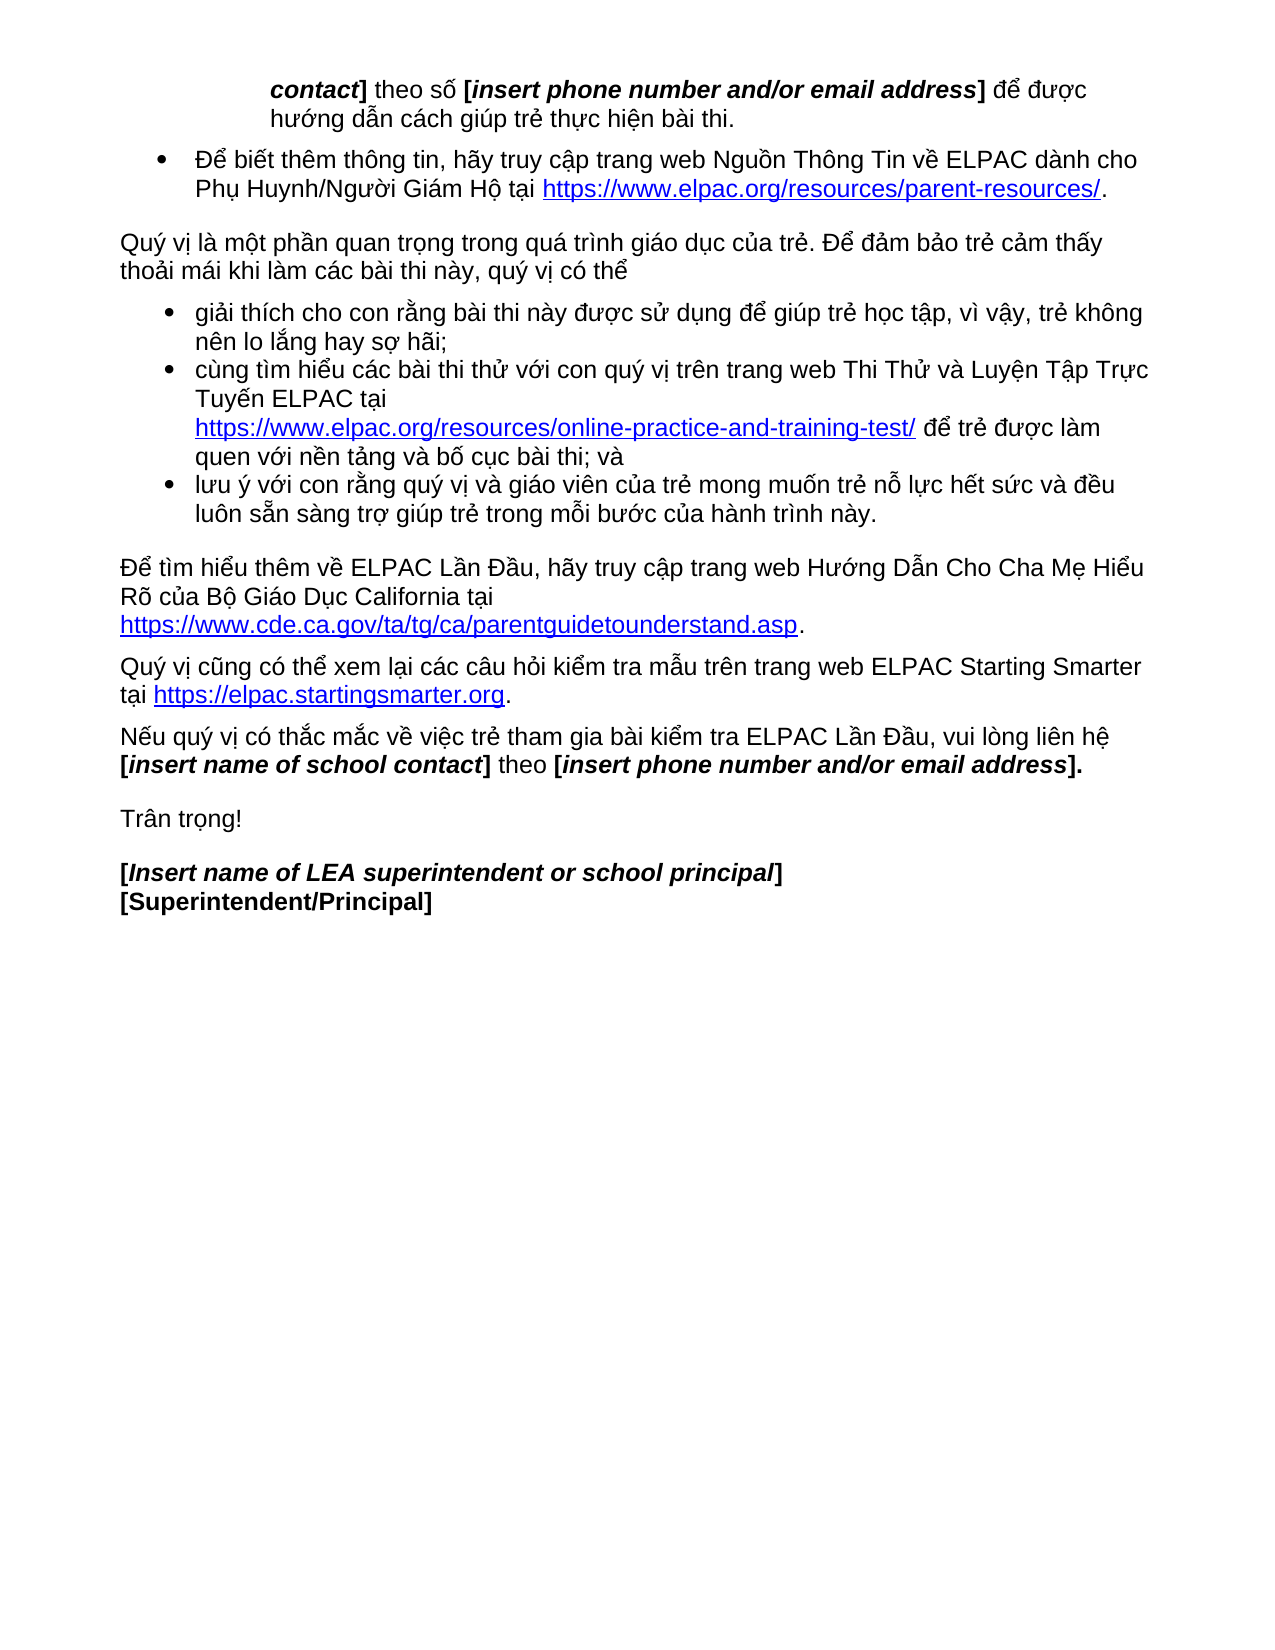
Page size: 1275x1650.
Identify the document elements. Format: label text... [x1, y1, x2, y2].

list Để biết thêm thông tin, hãy truy cập trang web Nguồn Thông Tin về ELPAC dành cho Phụ Huynh/Người Giám Hộ tại https://www.elpac.org/resources/parent-resources/. [157, 145, 1155, 203]
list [232, 75, 1155, 132]
text Quý vị cũng có thể xem lại các câu hỏi kiểm tra mẫu trên trang web ELPAC Starting Smarter tại https://elpac.startingsmarter.org. [120, 652, 1155, 709]
text [Insert name of LEA superintendent or school principal] [120, 858, 1155, 887]
text Nếu quý vị có thắc mắc về việc trẻ tham gia bài kiểm tra ELPAC Lần Đầu, vui lòng liên hệ [insert name of school contact] theo [insert phone number and/or email address]. [120, 722, 1155, 779]
list cùng tìm hiểu các bài thi thử với con quý vị trên trang web Thi Thử và Luyện Tập Trực Tuyến ELPAC tại https://www.elpac.org/resources/online-practice-and-training-test/ để trẻ được làm quen với nền tảng và bố cục bài thi; và [165, 355, 1155, 470]
list giải thích cho con rằng bài thi này được sử dụng để giúp trẻ học tập, vì vậy, trẻ không nên lo lắng hay sợ hãi; [165, 298, 1155, 355]
text [Superintendent/Principal] [120, 887, 1155, 915]
list lưu ý với con rằng quý vị và giáo viên của trẻ mong muốn trẻ nỗ lực hết sức và đều luôn sẵn sàng trợ giúp trẻ trong mỗi bước của hành trình này. [165, 470, 1155, 528]
text Quý vị là một phần quan trọng trong quá trình giáo dục của trẻ. Để đảm bảo trẻ cảm thấy thoải mái khi làm các bài thi này, quý vị có thể [120, 228, 1155, 285]
text Để tìm hiểu thêm về ELPAC Lần Đầu, hãy truy cập trang web Hướng Dẫn Cho Cha Mẹ Hiểu Rõ của Bộ Giáo Dục California tại https://www.cde.ca.gov/ta/tg/ca/parentguidetounderstand.asp. [120, 553, 1155, 639]
text Trân trọng! [120, 804, 1155, 833]
